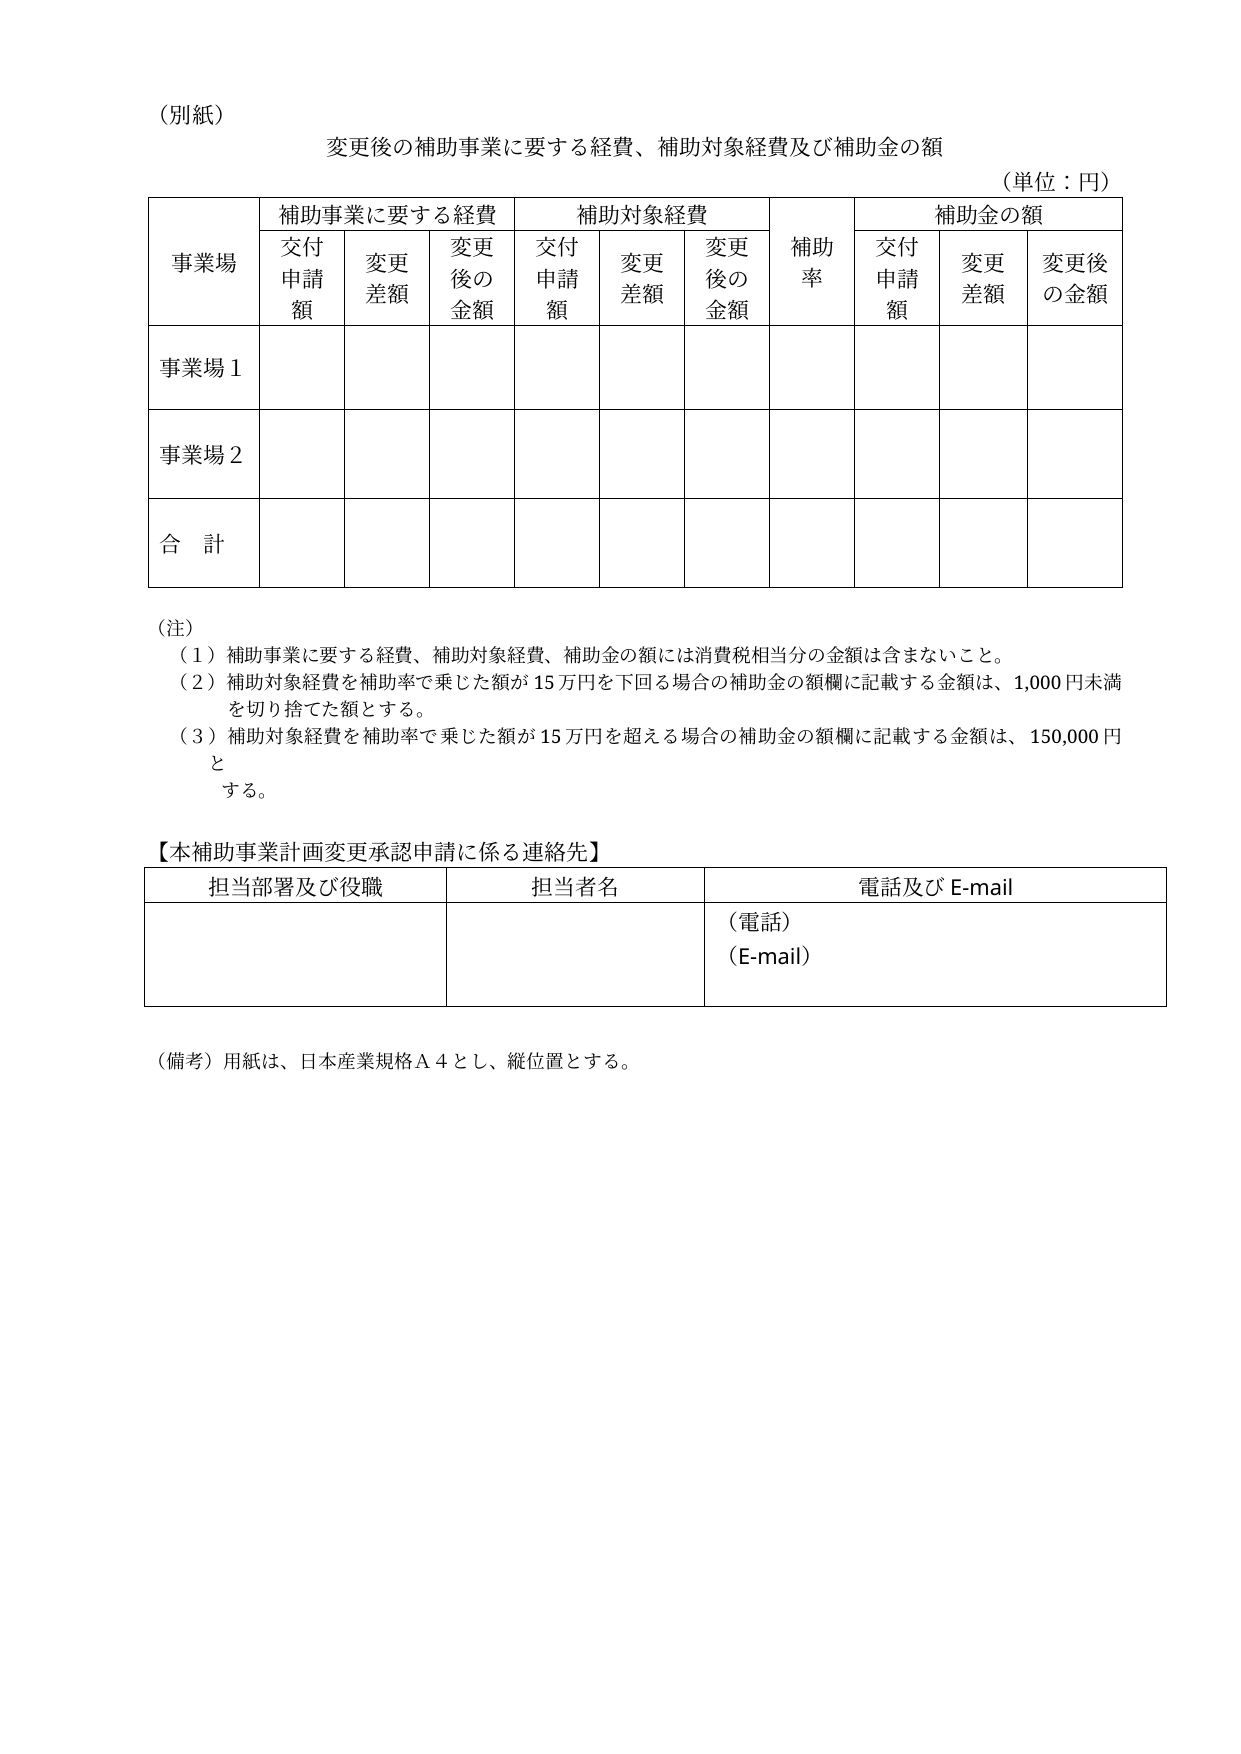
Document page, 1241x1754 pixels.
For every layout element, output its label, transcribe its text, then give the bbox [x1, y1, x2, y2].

table_cell [1028, 410, 1122, 498]
table_cell [940, 410, 1027, 498]
table_cell [1028, 499, 1122, 587]
text （別紙） [148, 103, 1122, 128]
table_cell [770, 410, 854, 498]
text （注） [148, 614, 1122, 641]
table_cell 合 計 [149, 499, 259, 587]
text （１）補助事業に要する経費、補助対象経費、補助金の額には消費税相当分の金額は含まないこと。 [169, 641, 1122, 668]
table_cell （電話） （E-mail） [705, 903, 1166, 1006]
table_cell 変更後の金額 [1028, 231, 1122, 325]
table_cell [430, 410, 514, 498]
table_cell 変更 差額 [345, 231, 429, 325]
table_header 事業場 [149, 198, 259, 325]
table_cell [1028, 326, 1122, 409]
table_cell [770, 326, 854, 409]
table_cell 交付 申請額 [260, 231, 344, 325]
table_cell [260, 410, 344, 498]
table_header 電話及びE-mail [705, 868, 1166, 902]
table_cell [855, 326, 939, 409]
table_header 補助金の額 [855, 198, 1122, 229]
table_cell [855, 410, 939, 498]
table_cell 変更後の金額 [430, 231, 514, 325]
table_cell 変更 差額 [600, 231, 684, 325]
table_cell [145, 903, 446, 1006]
table_cell 交付 申請額 [515, 231, 599, 325]
table_cell [515, 499, 599, 587]
table_cell 事業場２ [149, 410, 259, 498]
table_cell [600, 499, 684, 587]
table_cell [345, 499, 429, 587]
text 【本補助事業計画変更承認申請に係る連絡先】 [148, 832, 1122, 867]
table_cell 事業場１ [149, 326, 259, 409]
table_header 担当部署及び役職 [145, 868, 446, 902]
table_header 担当者名 [447, 868, 704, 902]
text （２）補助対象経費を補助率で乗じた額が15万円を下回る場合の補助金の額欄に記載する金額は、1,000円未満を切り捨てた額とする。 [169, 668, 1122, 722]
table_cell [685, 499, 769, 587]
table_cell [345, 326, 429, 409]
table_cell [600, 410, 684, 498]
table_cell [600, 326, 684, 409]
table_cell [855, 499, 939, 587]
table_cell [940, 499, 1027, 587]
table_cell [515, 326, 599, 409]
table_cell [260, 326, 344, 409]
table_cell [685, 410, 769, 498]
table_cell [430, 499, 514, 587]
table_header 補助率 [770, 198, 854, 325]
text 変更後の補助事業に要する経費、補助対象経費及び補助金の額 [148, 128, 1122, 163]
text （３）補助対象経費を補助率で乗じた額が15万円を超える場合の補助金の額欄に記載する金額は、150,000円と [169, 722, 1122, 776]
text （備考）用紙は、日本産業規格Ａ４とし、縦位置とする。 [148, 1041, 1122, 1076]
table_cell [515, 410, 599, 498]
text する。 [202, 776, 1122, 803]
table_cell 変更 差額 [940, 231, 1027, 325]
table_cell [345, 410, 429, 498]
table_cell [430, 326, 514, 409]
table_cell 交付 申請額 [855, 231, 939, 325]
table_header 補助事業に要する経費 [260, 198, 514, 229]
table_cell [685, 326, 769, 409]
table_header 補助対象経費 [515, 198, 769, 229]
table_cell 変更後の金額 [685, 231, 769, 325]
table_cell [770, 499, 854, 587]
table_cell [260, 499, 344, 587]
text （単位：円） [148, 163, 1122, 197]
table_cell [940, 326, 1027, 409]
table_cell [447, 903, 704, 1006]
